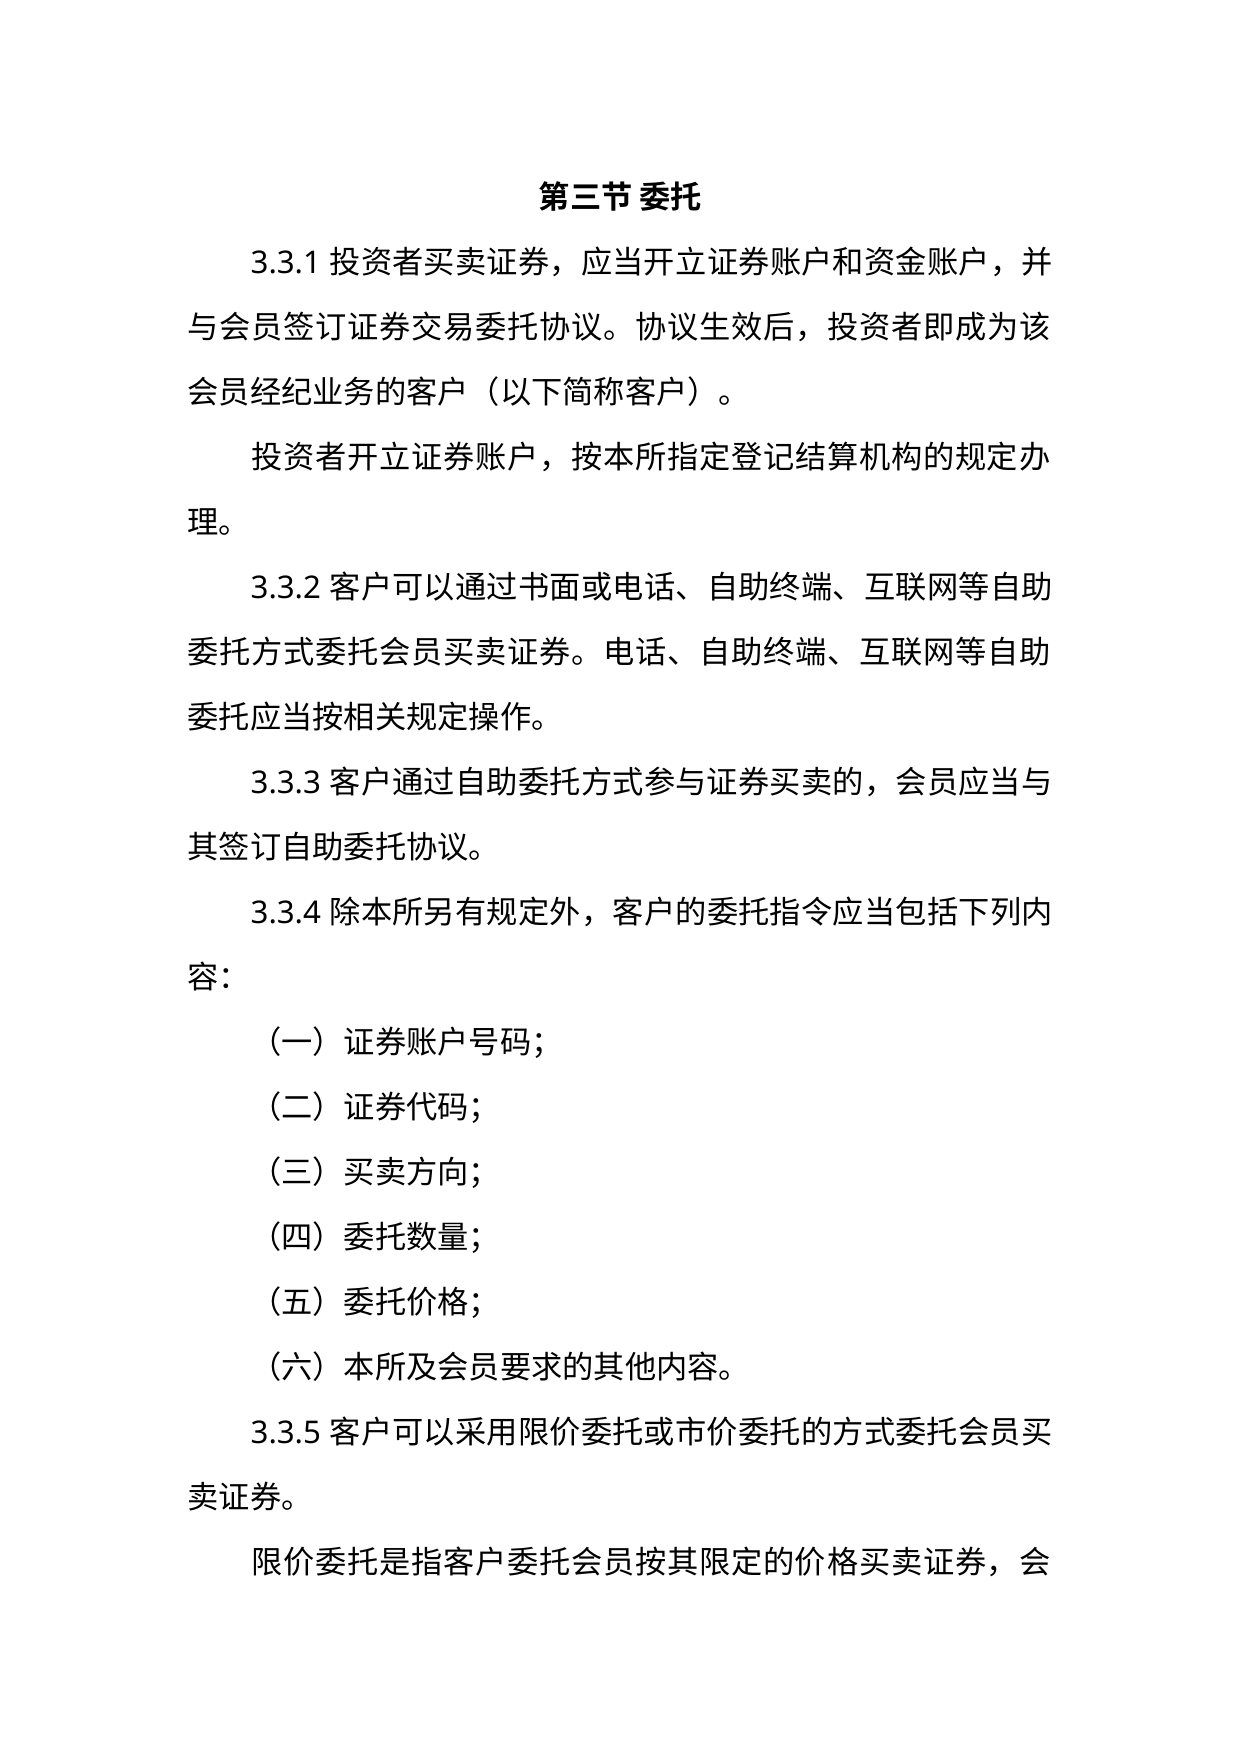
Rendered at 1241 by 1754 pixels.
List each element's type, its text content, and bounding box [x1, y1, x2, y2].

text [187, 1527, 1053, 1592]
text 3.3.5 客户可以采用限价委托或市价委托的方式委托会员买卖证券。 [187, 1397, 1053, 1527]
text 投资者开立证券账户，按本所指定登记结算机构的规定办理。 [187, 422, 1053, 552]
text （五）委托价格； [187, 1267, 1053, 1332]
text （二）证券代码； [187, 1072, 1053, 1137]
text 3.3.2 客户可以通过书面或电话、自助终端、互联网等自助委托方式委托会员买卖证券。电话、自助终端、互联网等自助委托应当按相关规定操作。 [187, 552, 1053, 747]
text （四）委托数量； [187, 1202, 1053, 1267]
text （六）本所及会员要求的其他内容。 [187, 1332, 1053, 1397]
text 3.3.4 除本所另有规定外，客户的委托指令应当包括下列内容： [187, 877, 1053, 1007]
text 第三节 委托 [187, 162, 1053, 227]
text 3.3.3 客户通过自助委托方式参与证券买卖的，会员应当与其签订自助委托协议。 [187, 747, 1053, 877]
text 投资者买卖证券，应当开立证券账户和资金账户，并与会员签订证券交易委托协议。协议生效后，投资者即成为该会员经纪业务的客户（以下简称客户）。 [187, 227, 1053, 422]
text （一）证券账户号码； [187, 1007, 1053, 1072]
text （三）买卖方向； [187, 1137, 1053, 1202]
